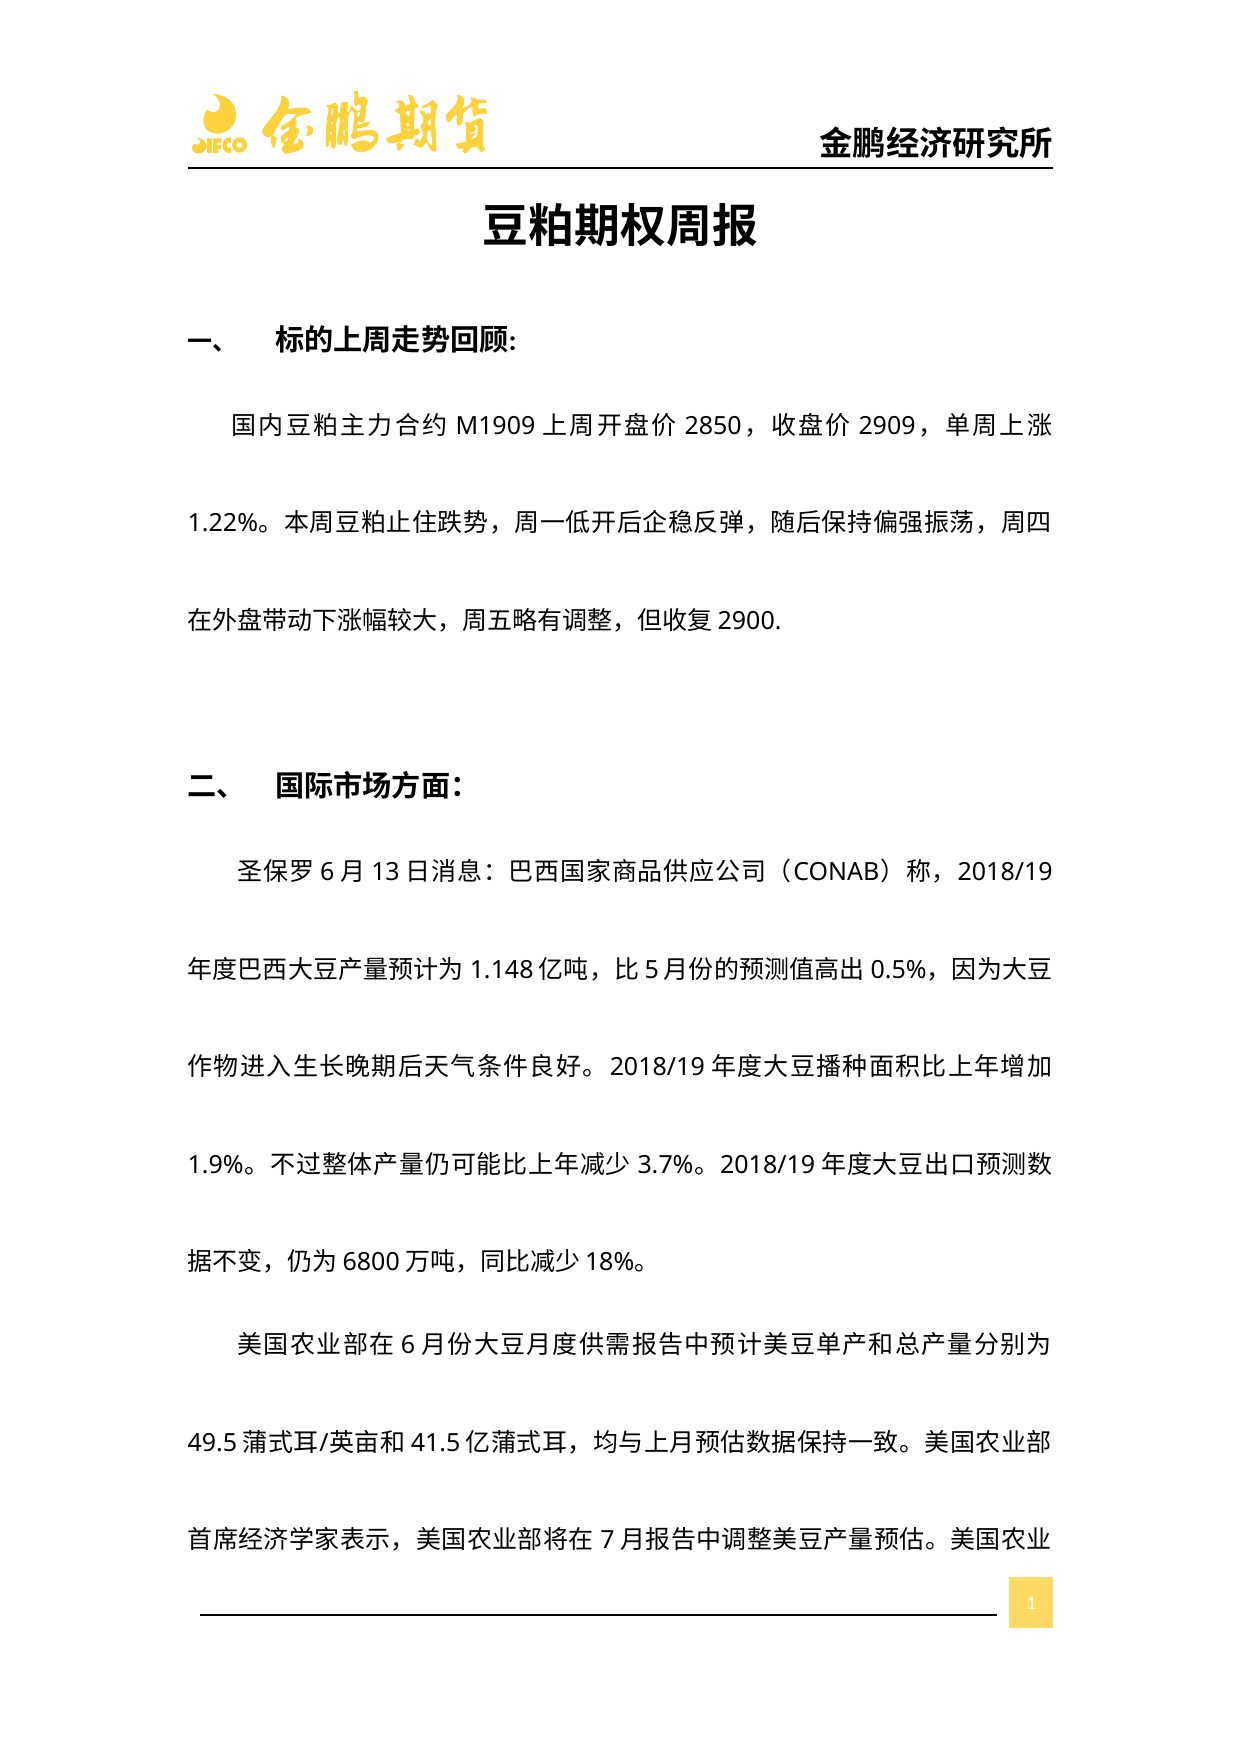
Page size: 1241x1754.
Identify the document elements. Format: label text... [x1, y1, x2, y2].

list 国际市场方面： [187, 751, 1053, 816]
text 国内豆粕主力合约M1909上周开盘价2850，收盘价2909，单周上涨1.22%。本周豆粕止住跌势，周一低开后企稳反弹，随后保持偏强振荡，周四在外盘带动下涨幅较大，周五略有调整，但收复2900. [187, 391, 1053, 651]
text 豆粕期权周报 [187, 174, 1053, 272]
text 美国农业部在6月份大豆月度供需报告中预计美豆单产和总产量分别为49.5蒲式耳/英亩和41.5亿蒲式耳，均与上月预估数据保持一致。美国农业部首席经济学家表示，美国农业部将在7月报告中调整美豆产量预估。美国农业部将在6月底公布美豆种植面积报告，届时将对美豆实际播种面积给出权威数据。 [187, 1310, 1053, 1570]
picture [192, 88, 492, 156]
list 标的上周走势回顾: [187, 305, 1053, 370]
text 圣保罗6月13日消息：巴西国家商品供应公司（CONAB）称，2018/19年度巴西大豆产量预计为1.148亿吨，比5月份的预测值高出0.5%，因为大豆作物进入生长晚期后天气条件良好。2018/19年度大豆播种面积比上年增加1.9%。不过整体产量仍可能比上年减少3.7%。2018/19年度大豆出口预测数据不变，仍为6800万吨，同比减少18%。 [187, 837, 1053, 1292]
